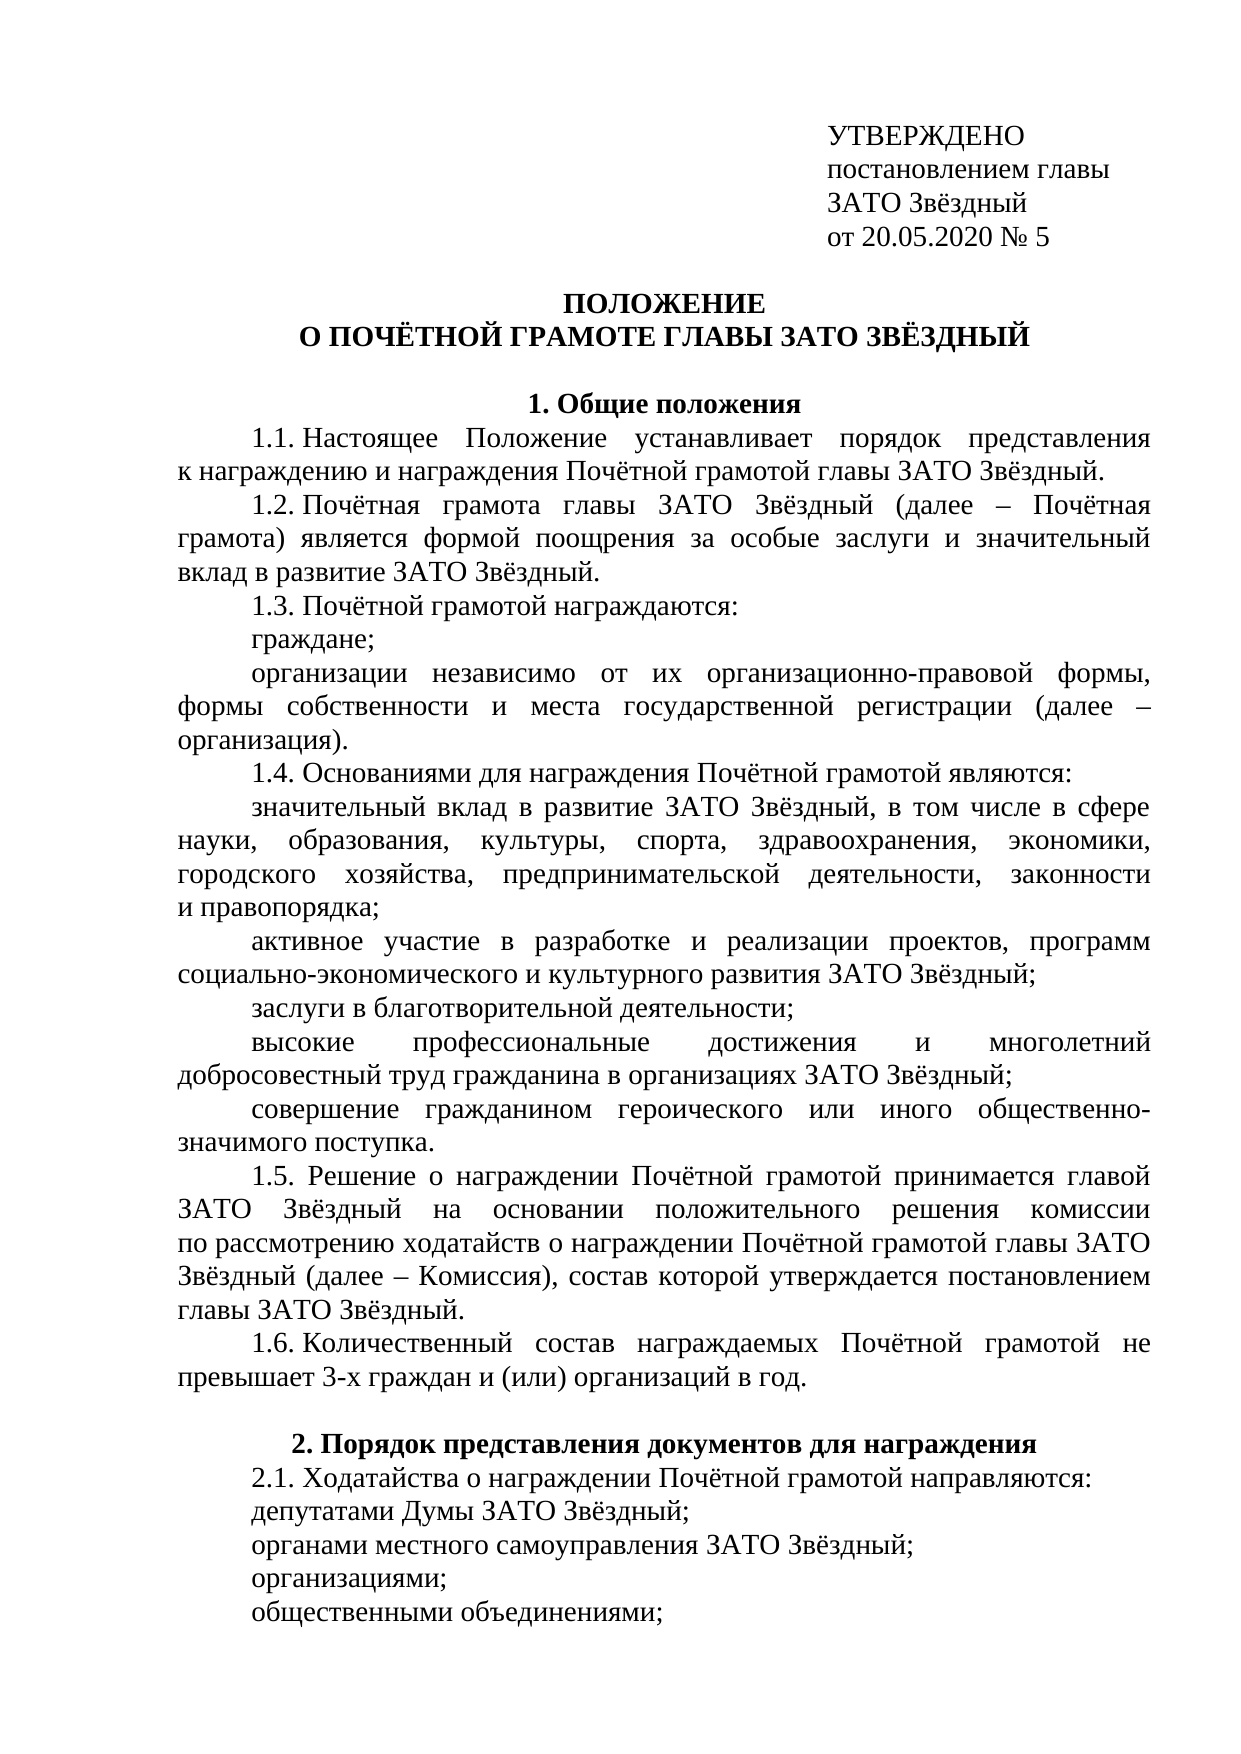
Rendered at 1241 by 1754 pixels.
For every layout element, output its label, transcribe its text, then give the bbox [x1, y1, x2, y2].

text активное участие в разработке и реализации проектов, программ социально-экономического и культурного развития ЗАТО Звёздный; [177, 923, 1152, 990]
text 2. Порядок представления документов для награждения [177, 1426, 1152, 1460]
text 1.5. Решение о награждении Почётной грамотой принимается главой ЗАТО Звёздный на основании положительного решения комиссии по рассмотрению ходатайств о награждении Почётной грамотой главы ЗАТО Звёздный (далее – Комиссия), состав которой утверждается постановлением главы ЗАТО Звёздный. [177, 1158, 1152, 1326]
text 1.2. Почётная грамота главы ЗАТО Звёздный (далее – Почётная грамота) является формой поощрения за особые заслуги и значительный вклад в развитие ЗАТО Звёздный. [177, 487, 1152, 588]
text граждане; [177, 621, 1152, 655]
text 1.4. Основаниями для награждения Почётной грамотой являются: [177, 755, 1152, 789]
text депутатами Думы ЗАТО Звёздный; [177, 1493, 1152, 1527]
text значительный вклад в развитие ЗАТО Звёздный, в том числе в сфере науки, образования, культуры, спорта, здравоохранения, экономики, городского хозяйства, предпринимательской деятельности, законности и правопорядка; [177, 789, 1152, 923]
text организации независимо от их организационно-правовой формы, формы собственности и места государственной регистрации (далее – организация). [177, 655, 1152, 755]
text 2.1. Ходатайства о награждении Почётной грамотой направляются: [177, 1460, 1152, 1493]
text общественными объединениями; [177, 1594, 1152, 1627]
text 1.3. Почётной грамотой награждаются: [177, 588, 1152, 621]
title О ПОЧЁТНОЙ ГРАМОТЕ ГЛАВЫ ЗАТО ЗВЁЗДНЫЙ [177, 319, 1152, 353]
text 1.6. Количественный состав награждаемых Почётной грамотой не превышает 3-х граждан и (или) организаций в год. [177, 1326, 1152, 1393]
text высокие профессиональные достижения и многолетний добросовестный труд гражданина в организациях ЗАТО Звёздный; [177, 1024, 1152, 1091]
text от 20.05.2020 № 5 [827, 219, 1152, 252]
text организациями; [177, 1560, 1152, 1594]
text совершение гражданином героического или иного общественно-значимого поступка. [177, 1091, 1152, 1158]
text заслуги в благотворительной деятельности; [177, 990, 1152, 1024]
text органами местного самоуправления ЗАТО Звёздный; [177, 1527, 1152, 1560]
text 1.1. Настоящее Положение устанавливает порядок представления к награждению и награждения Почётной грамотой главы ЗАТО Звёздный. [177, 420, 1152, 487]
text постановлением главы ЗАТО Звёздный [827, 152, 1152, 219]
text УТВЕРЖДЕНО [827, 118, 1152, 152]
text 1. Общие положения [177, 386, 1152, 420]
title ПОЛОЖЕНИЕ [177, 286, 1152, 319]
